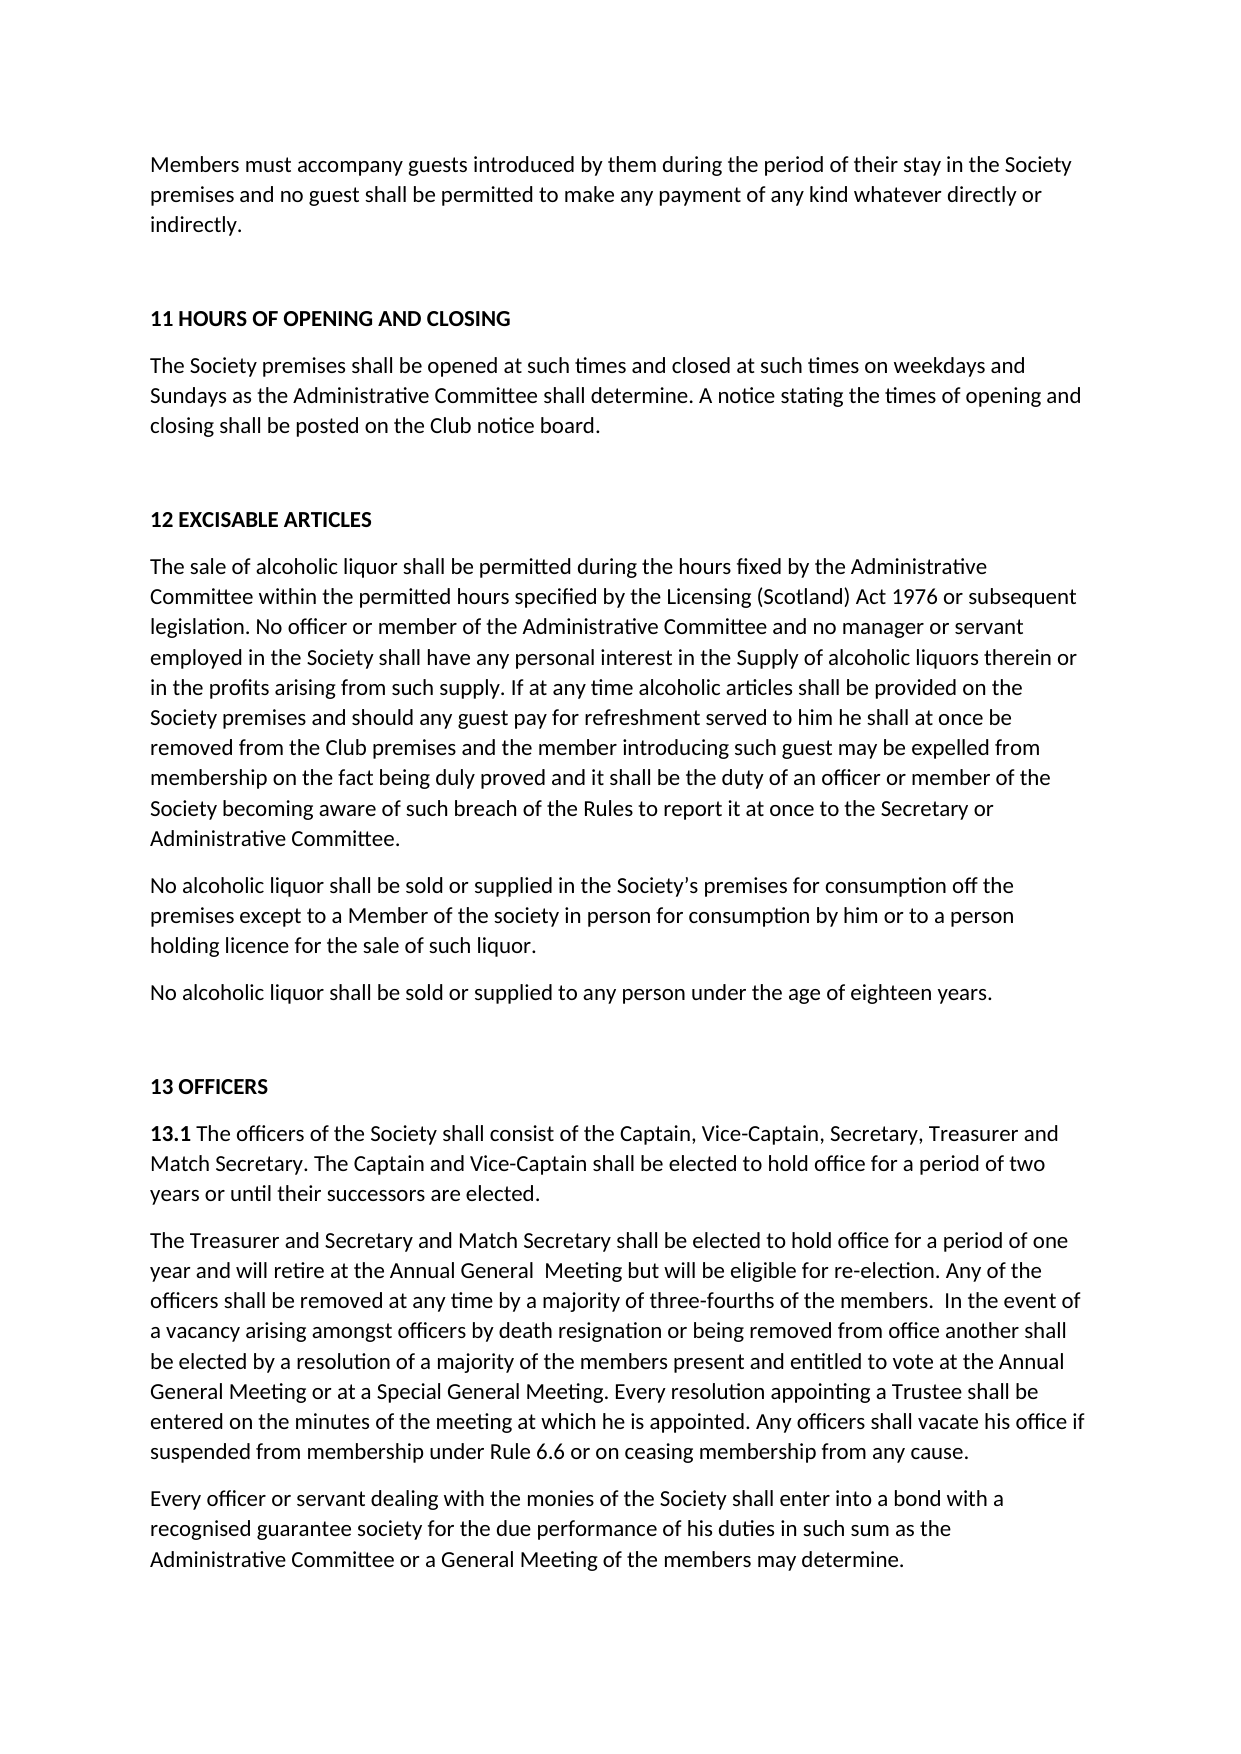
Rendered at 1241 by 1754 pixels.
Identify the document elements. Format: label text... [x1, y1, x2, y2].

text No alcoholic liquor shall be sold or supplied in the Society’s premises for consumption off the premises except to a Member of the society in person for consumption by him or to a person holding licence for the sale of such liquor. [150, 871, 1090, 959]
text The sale of alcoholic liquor shall be permitted during the hours fixed by the Administrative Committee within the permitted hours specified by the Licensing (Scotland) Act 1976 or subsequent legislation. No officer or member of the Administrative Committee and no manager or servant employed in the Society shall have any personal interest in the Supply of alcoholic liquors therein or in the profits arising from such supply. If at any time alcoholic articles shall be provided on the Society premises and should any guest pay for refreshment served to him he shall at once be removed from the Club premises and the member introducing such guest may be expelled from membership on the fact being duly proved and it shall be the duty of an officer or member of the Society becoming aware of such breach of the Rules to report it at once to the Secretary or Administrative Committee. [150, 552, 1090, 852]
text 12 EXCISABLE ARTICLES [150, 505, 1090, 533]
text 11 HOURS OF OPENING AND CLOSING [150, 304, 1090, 332]
text Members must accompany guests introduced by them during the period of their stay in the Society premises and no guest shall be permitted to make any payment of any kind whatever directly or indirectly. [150, 150, 1090, 238]
text 13.1 The officers of the Society shall consist of the Captain, Vice-Captain, Secretary, Treasurer and Match Secretary. The Captain and Vice-Captain shall be elected to hold office for a period of two years or until their successors are elected. [150, 1119, 1090, 1207]
text Every officer or servant dealing with the monies of the Society shall enter into a bond with a recognised guarantee society for the due performance of his duties in such sum as the Administrative Committee or a General Meeting of the members may determine. [150, 1484, 1090, 1573]
text No alcoholic liquor shall be sold or supplied to any person under the age of eighteen years. [150, 978, 1090, 1006]
text The Treasurer and Secretary and Match Secretary shall be elected to hold office for a period of one year and will retire at the Annual General Meeting but will be eligible for re-election. Any of the officers shall be removed at any time by a majority of three-fourths of the members. In the event of a vacancy arising amongst officers by death resignation or being removed from office another shall be elected by a resolution of a majority of the members present and entitled to vote at the Annual General Meeting or at a Special General Meeting. Every resolution appointing a Trustee shall be entered on the minutes of the meeting at which he is appointed. Any officers shall vacate his office if suspended from membership under Rule 6.6 or on ceasing membership from any cause. [150, 1226, 1090, 1466]
text The Society premises shall be opened at such times and closed at such times on weekdays and Sundays as the Administrative Committee shall determine. A notice stating the times of opening and closing shall be posted on the Club notice board. [150, 351, 1090, 439]
text 13 OFFICERS [150, 1072, 1090, 1100]
